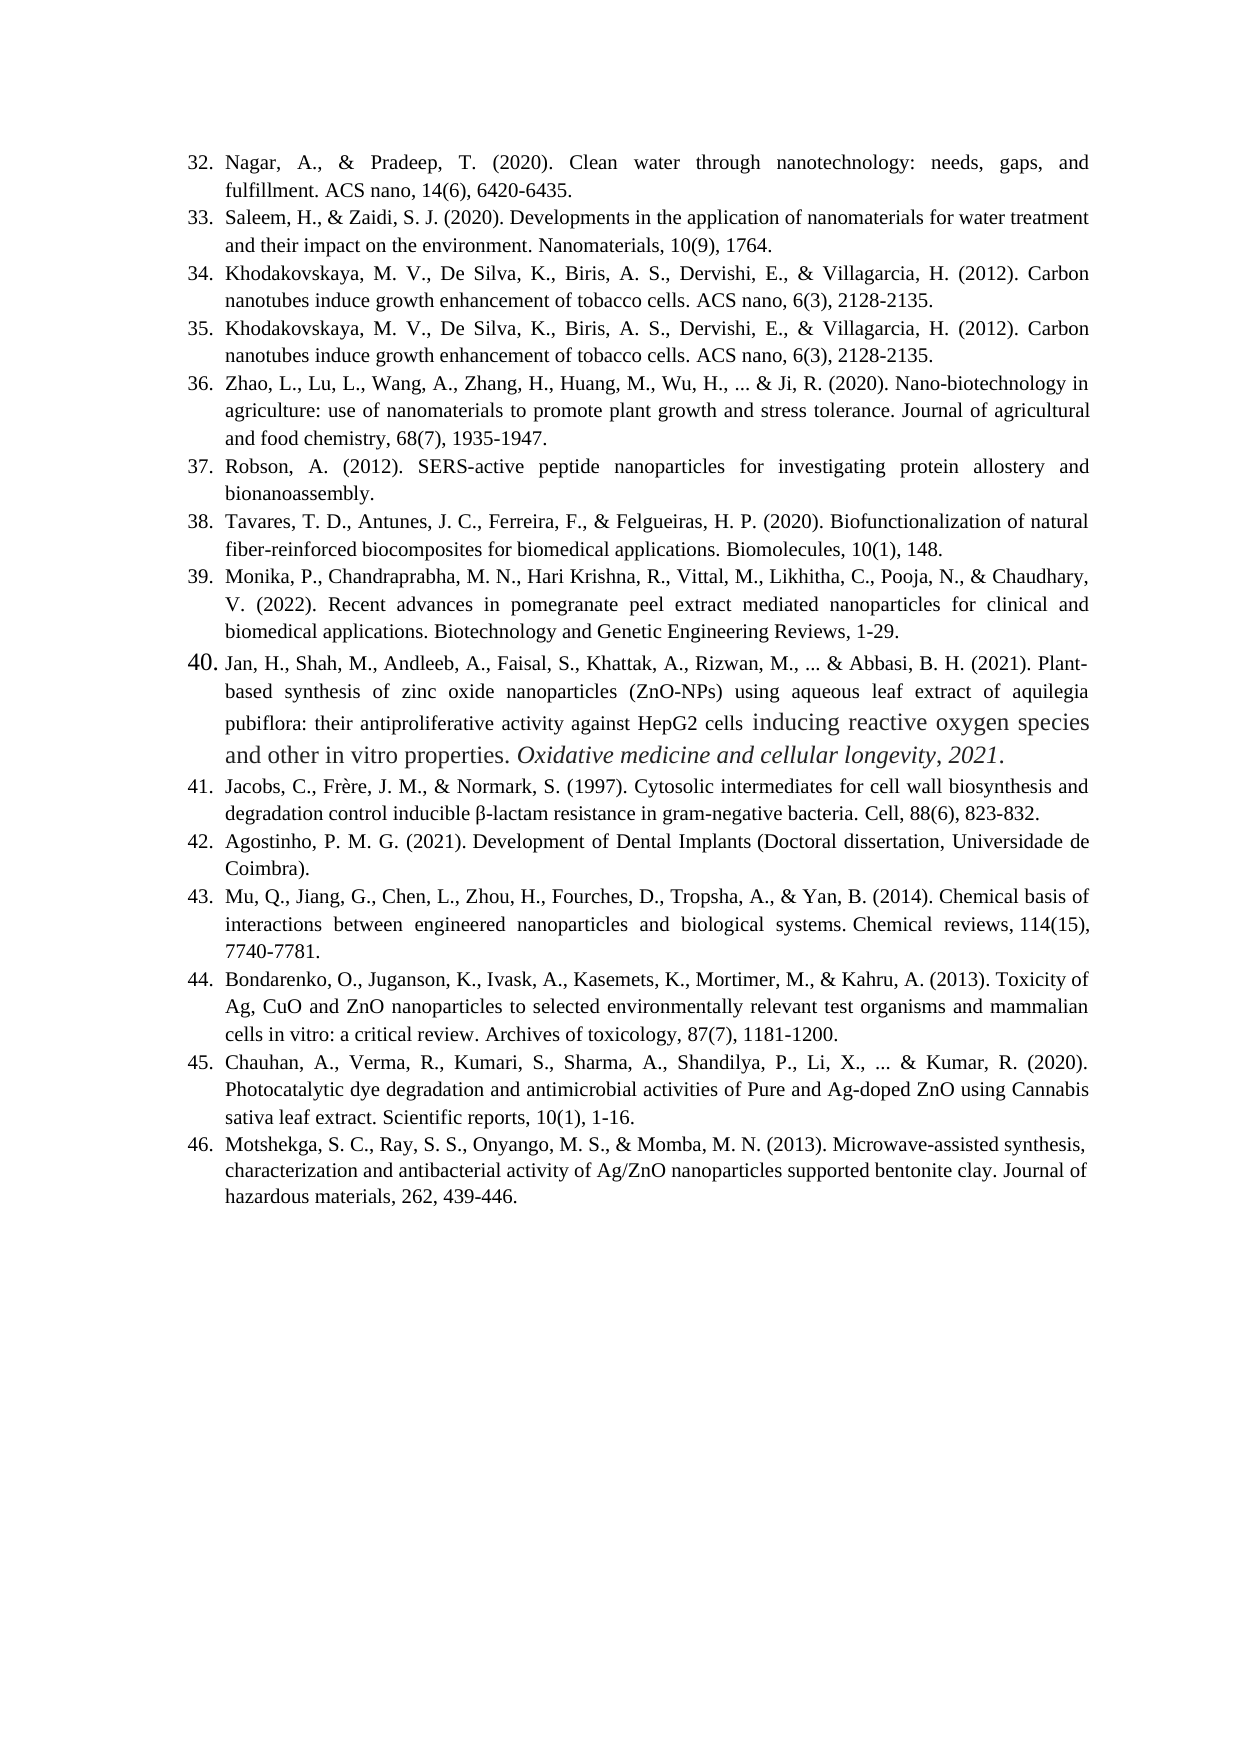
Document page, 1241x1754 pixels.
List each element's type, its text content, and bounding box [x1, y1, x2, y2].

list Bondarenko, O., Juganson, K., Ivask, A., Kasemets, K., Mortimer, M., & Kahru, A. (2013). Toxicity of Ag, CuO and ZnO nanoparticles to selected environmentally relevant test organisms and mammalian cells in vitro: a critical review. Archives of toxicology, 87(7), 1181-1200. [187, 967, 1090, 1046]
list Agostinho, P. M. G. (2021). Development of Dental Implants (Doctoral dissertation, Universidade de Coimbra). [187, 829, 1090, 880]
list Mu, Q., Jiang, G., Chen, L., Zhou, H., Fourches, D., Tropsha, A., & Yan, B. (2014). Chemical basis of interactions between engineered nanoparticles and biological systems. Chemical reviews, 114(15), 7740-7781. [187, 884, 1090, 963]
list Jan, H., Shah, M., Andleeb, A., Faisal, S., Khattak, A., Rizwan, M., ... & Abbasi, B. H. (2021). Plant-based synthesis of zinc oxide nanoparticles (ZnO-NPs) using aqueous leaf extract of aquilegia pubiflora: their antiproliferative activity against HepG2 cells inducing reactive oxygen species and other in vitro properties. Oxidative medicine and cellular longevity, 2021. [187, 647, 1090, 769]
list Robson, A. (2012). SERS-active peptide nanoparticles for investigating protein allostery and bionanoassembly. [187, 454, 1090, 505]
list Motshekga, S. C., Ray, S. S., Onyango, M. S., & Momba, M. N. (2013). Microwave-assisted synthesis, characterization and antibacterial activity of Ag/ZnO nanoparticles supported bentonite clay. Journal of hazardous materials, 262, 439-446. [187, 1132, 1090, 1208]
list Jacobs, C., Frère, J. M., & Normark, S. (1997). Cytosolic intermediates for cell wall biosynthesis and degradation control inducible β-lactam resistance in gram-negative bacteria. Cell, 88(6), 823-832. [187, 773, 1090, 825]
list Nagar, A., & Pradeep, T. (2020). Clean water through nanotechnology: needs, gaps, and fulfillment. ACS nano, 14(6), 6420-6435. [187, 150, 1090, 202]
list Chauhan, A., Verma, R., Kumari, S., Sharma, A., Shandilya, P., Li, X., ... & Kumar, R. (2020). Photocatalytic dye degradation and antimicrobial activities of Pure and Ag-doped ZnO using Cannabis sativa leaf extract. Scientific reports, 10(1), 1-16. [187, 1049, 1090, 1129]
list Monika, P., Chandraprabha, M. N., Hari Krishna, R., Vittal, M., Likhitha, C., Pooja, N., & Chaudhary, V. (2022). Recent advances in pomegranate peel extract mediated nanoparticles for clinical and biomedical applications. Biotechnology and Genetic Engineering Reviews, 1-29. [187, 564, 1090, 643]
list Tavares, T. D., Antunes, J. C., Ferreira, F., & Felgueiras, H. P. (2020). Biofunctionalization of natural fiber-reinforced biocomposites for biomedical applications. Biomolecules, 10(1), 148. [187, 509, 1090, 561]
list Zhao, L., Lu, L., Wang, A., Zhang, H., Huang, M., Wu, H., ... & Ji, R. (2020). Nano-biotechnology in agriculture: use of nanomaterials to promote plant growth and stress tolerance. Journal of agricultural and food chemistry, 68(7), 1935-1947. [187, 371, 1090, 450]
list Khodakovskaya, M. V., De Silva, K., Biris, A. S., Dervishi, E., & Villagarcia, H. (2012). Carbon nanotubes induce growth enhancement of tobacco cells. ACS nano, 6(3), 2128-2135. [187, 260, 1090, 312]
list Saleem, H., & Zaidi, S. J. (2020). Developments in the application of nanomaterials for water treatment and their impact on the environment. Nanomaterials, 10(9), 1764. [187, 205, 1090, 257]
list Khodakovskaya, M. V., De Silva, K., Biris, A. S., Dervishi, E., & Villagarcia, H. (2012). Carbon nanotubes induce growth enhancement of tobacco cells. ACS nano, 6(3), 2128-2135. [187, 316, 1090, 367]
